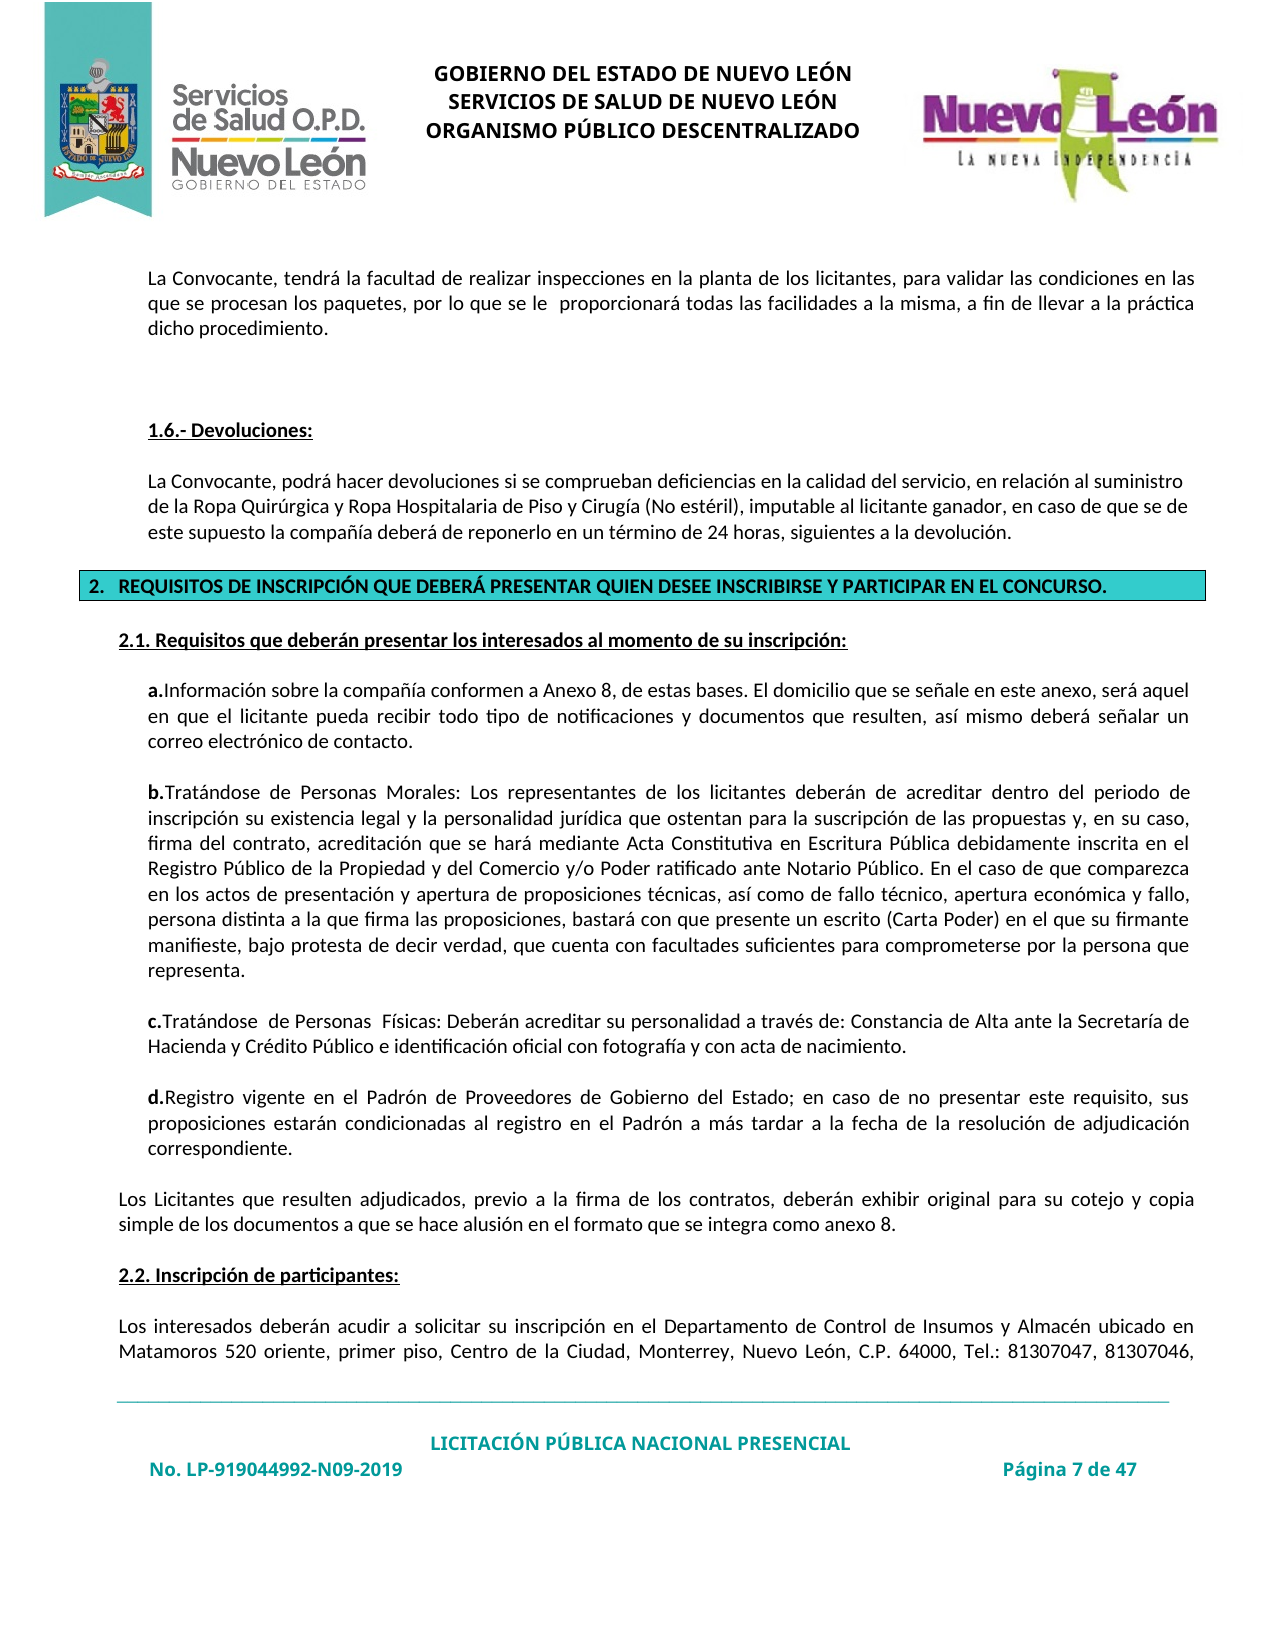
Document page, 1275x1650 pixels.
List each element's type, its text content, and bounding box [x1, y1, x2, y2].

list Registro vigente en el Padrón de Proveedores de Gobierno del Estado; en caso de no presentar este requisito, sus proposiciones estarán condicionadas al registro en el Padrón a más tardar a la fecha de la resolución de adjudicación correspondiente. [148, 1084, 1192, 1161]
picture [15, 2, 1249, 229]
text 2.1. Requisitos que deberán presentar los interesados al momento de su inscripción: [118, 627, 1197, 652]
list Tratándose de Personas Físicas: Deberán acreditar su personalidad a través de: Constancia de Alta ante la Secretaría de Hacienda y Crédito Público e identificación oficial con fotografía y con acta de nacimiento. [148, 1008, 1192, 1059]
text , tendrá la facultad de realizar inspecciones en la planta de los licitantes, para validar las condiciones en las que se procesan los paquetes, por lo que se le proporcionará todas las facilidades a la misma, a fin de llevar a la práctica dicho procedimiento. [148, 265, 1197, 341]
text La Convocante, podrá hacer devoluciones si se comprueban deficiencias en la calidad del servicio, en relación al suministro de la Ropa Quirúrgica y Ropa Hospitalaria de Piso y Cirugía (No estéril), imputable al licitante ganador, en caso de que se de este supuesto la compañía deberá de reponerlo en un término de 24 horas, siguientes a la devolución. [148, 468, 1197, 544]
list Información sobre la compañía conformen a Anexo 8, de estas bases. El domicilio que se señale en este anexo, será aquel en que el licitante pueda recibir todo tipo de notificaciones y documentos que resulten, así mismo deberá señalar un correo electrónico de contacto. [148, 678, 1192, 754]
list REQUISITOS DE INSCRIPCIÓN QUE DEBERÁ PRESENTAR QUIEN DESEE INSCRIBIRSE Y PARTICIPAR EN EL CONCURSO. [80, 571, 1205, 600]
list Tratándose de Personas Morales: Los representantes de los licitantes deberán de acreditar dentro del periodo de inscripción su existencia legal y la personalidad jurídica que ostentan para la suscripción de las propuestas y, en su caso, firma del contrato, acreditación que se hará mediante Acta Constitutiva en Escritura Pública debidamente inscrita en el Registro Público de la Propiedad y del Comercio y/o Poder ratificado ante Notario Público. En el caso de que comparezca en los actos de presentación y apertura de proposiciones técnicas, así como de fallo técnico, apertura económica y fallo, persona distinta a la que firma las proposiciones, bastará con que presente un escrito (Carta Poder) en el que su firmante manifieste, bajo protesta de decir verdad, que cuenta con facultades suficientes para comprometerse por la persona que representa. [148, 779, 1192, 983]
text 1.6.- Devoluciones: [148, 417, 1197, 443]
text 2.2. Inscripción de participantes: [118, 1262, 1197, 1288]
text Los Licitantes que resulten adjudicados, previo a la firma de los contratos, deberán exhibir original para su cotejo y copia simple de los documentos a que se hace alusión en el formato que se integra como anexo 8. [118, 1186, 1197, 1237]
